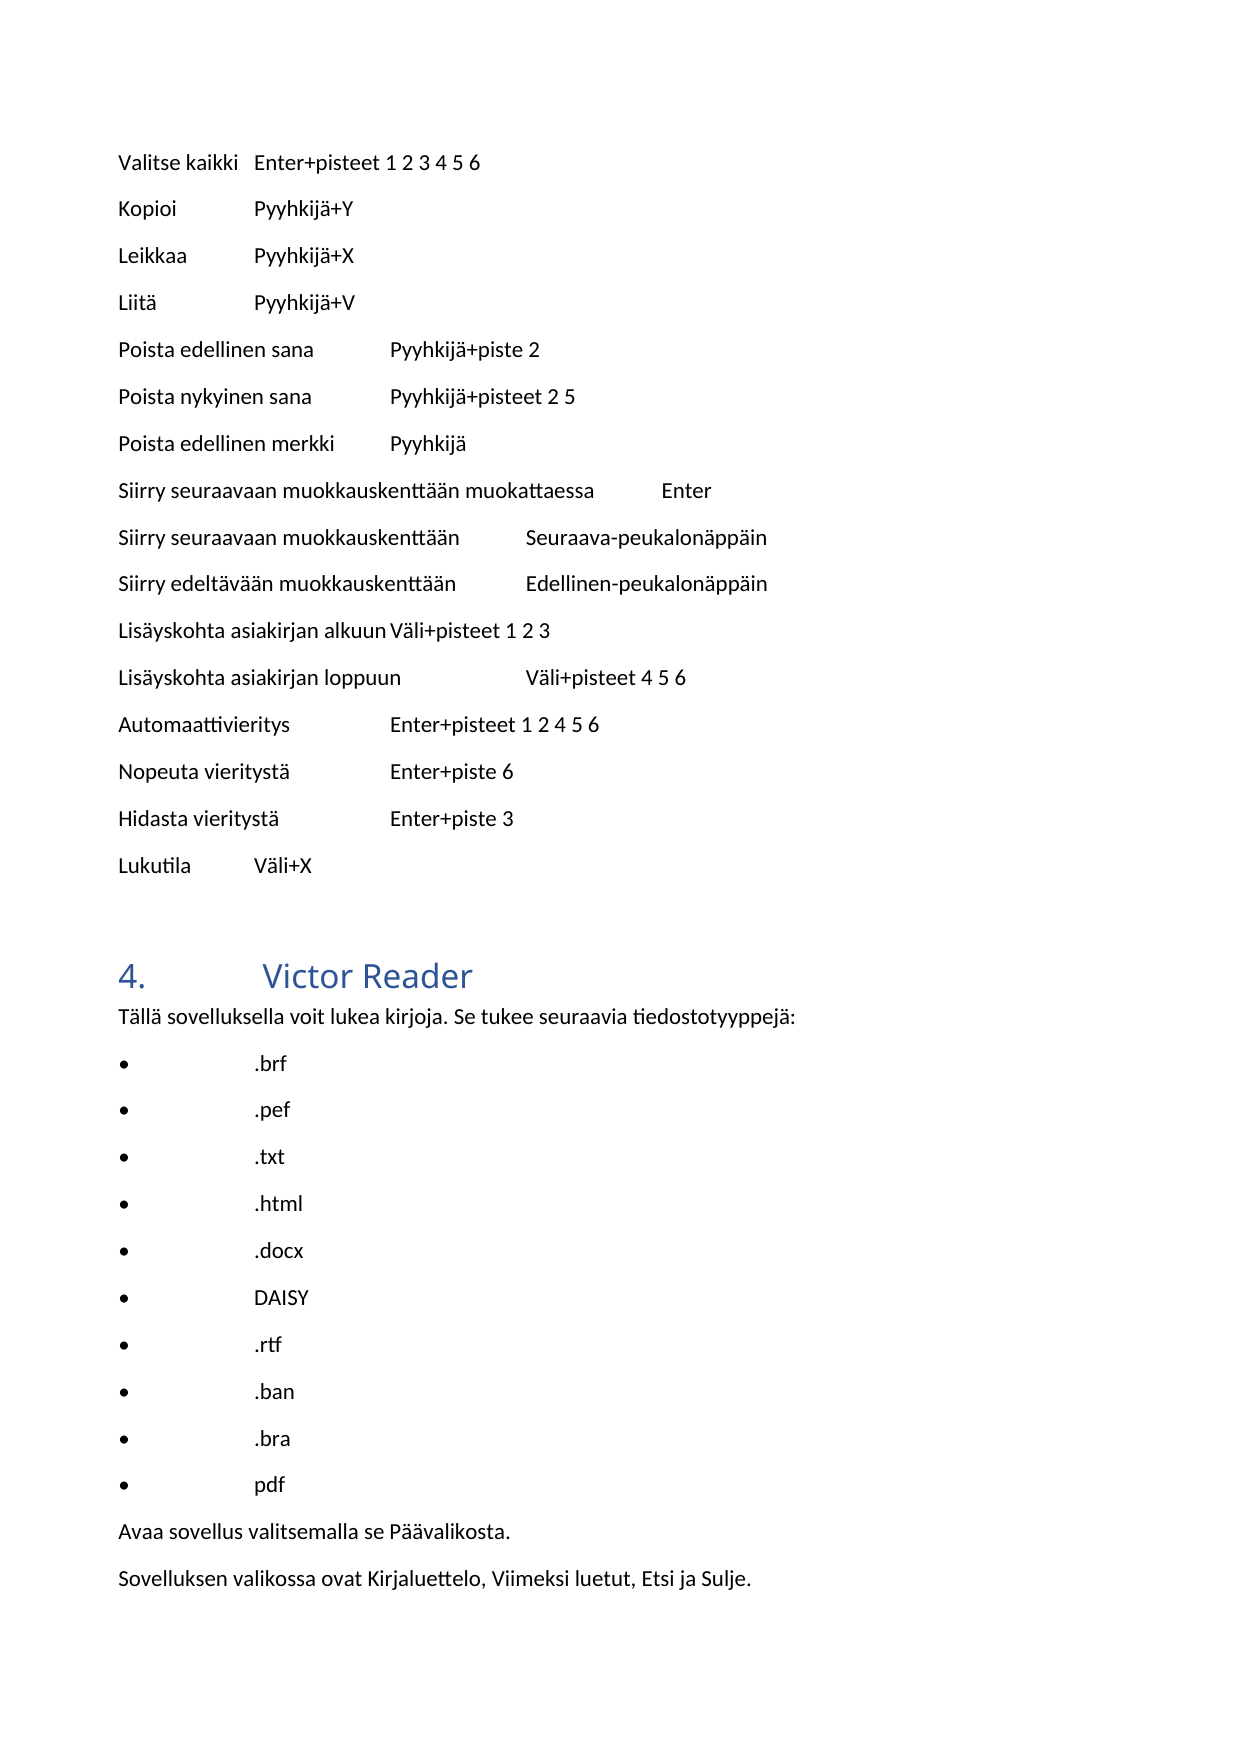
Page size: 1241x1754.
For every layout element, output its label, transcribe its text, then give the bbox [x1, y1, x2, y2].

text Poista nykyinen sana Pyyhkijä+pisteet 2 5 [118, 382, 1122, 410]
text • .docx [118, 1236, 1122, 1264]
text Siirry edeltävään muokkauskenttään Edellinen-peukalonäppäin [118, 569, 1122, 597]
text Avaa sovellus valitsemalla se Päävalikosta. [118, 1517, 1122, 1545]
text Automaattivieritys Enter+pisteet 1 2 4 5 6 [118, 710, 1122, 738]
text Sovelluksen valikossa ovat Kirjaluettelo, Viimeksi luetut, Etsi ja Sulje. [118, 1564, 1122, 1592]
text Kopioi Pyyhkijä+Y [118, 194, 1122, 222]
text • .ban [118, 1377, 1122, 1405]
text • .brf [118, 1049, 1122, 1077]
text • pdf [118, 1471, 1122, 1498]
text Nopeuta vieritystä Enter+piste 6 [118, 757, 1122, 785]
text • .pef [118, 1096, 1122, 1123]
text Liitä Pyyhkijä+V [118, 288, 1122, 316]
text Siirry seuraavaan muokkauskenttään muokattaessa Enter [118, 476, 1122, 504]
text Lisäyskohta asiakirjan alkuun Väli+pisteet 1 2 3 [118, 616, 1122, 644]
text Lisäyskohta asiakirjan loppuun Väli+pisteet 4 5 6 [118, 663, 1122, 691]
text • DAISY [118, 1283, 1122, 1311]
text Siirry seuraavaan muokkauskenttään Seuraava-peukalonäppäin [118, 523, 1122, 551]
text Poista edellinen sana Pyyhkijä+piste 2 [118, 335, 1122, 363]
subtitle 4. Victor Reader [118, 953, 1122, 998]
text • .txt [118, 1142, 1122, 1170]
text • .html [118, 1189, 1122, 1217]
text Hidasta vieritystä Enter+piste 3 [118, 804, 1122, 832]
text • .bra [118, 1424, 1122, 1452]
text Leikkaa Pyyhkijä+X [118, 241, 1122, 269]
text Valitse kaikki Enter+pisteet 1 2 3 4 5 6 [118, 148, 1122, 176]
text Tällä sovelluksella voit lukea kirjoja. Se tukee seuraavia tiedostotyyppejä: [118, 1002, 1122, 1030]
text Poista edellinen merkki Pyyhkijä [118, 429, 1122, 457]
text Lukutila Väli+X [118, 851, 1122, 879]
text • .rtf [118, 1330, 1122, 1358]
